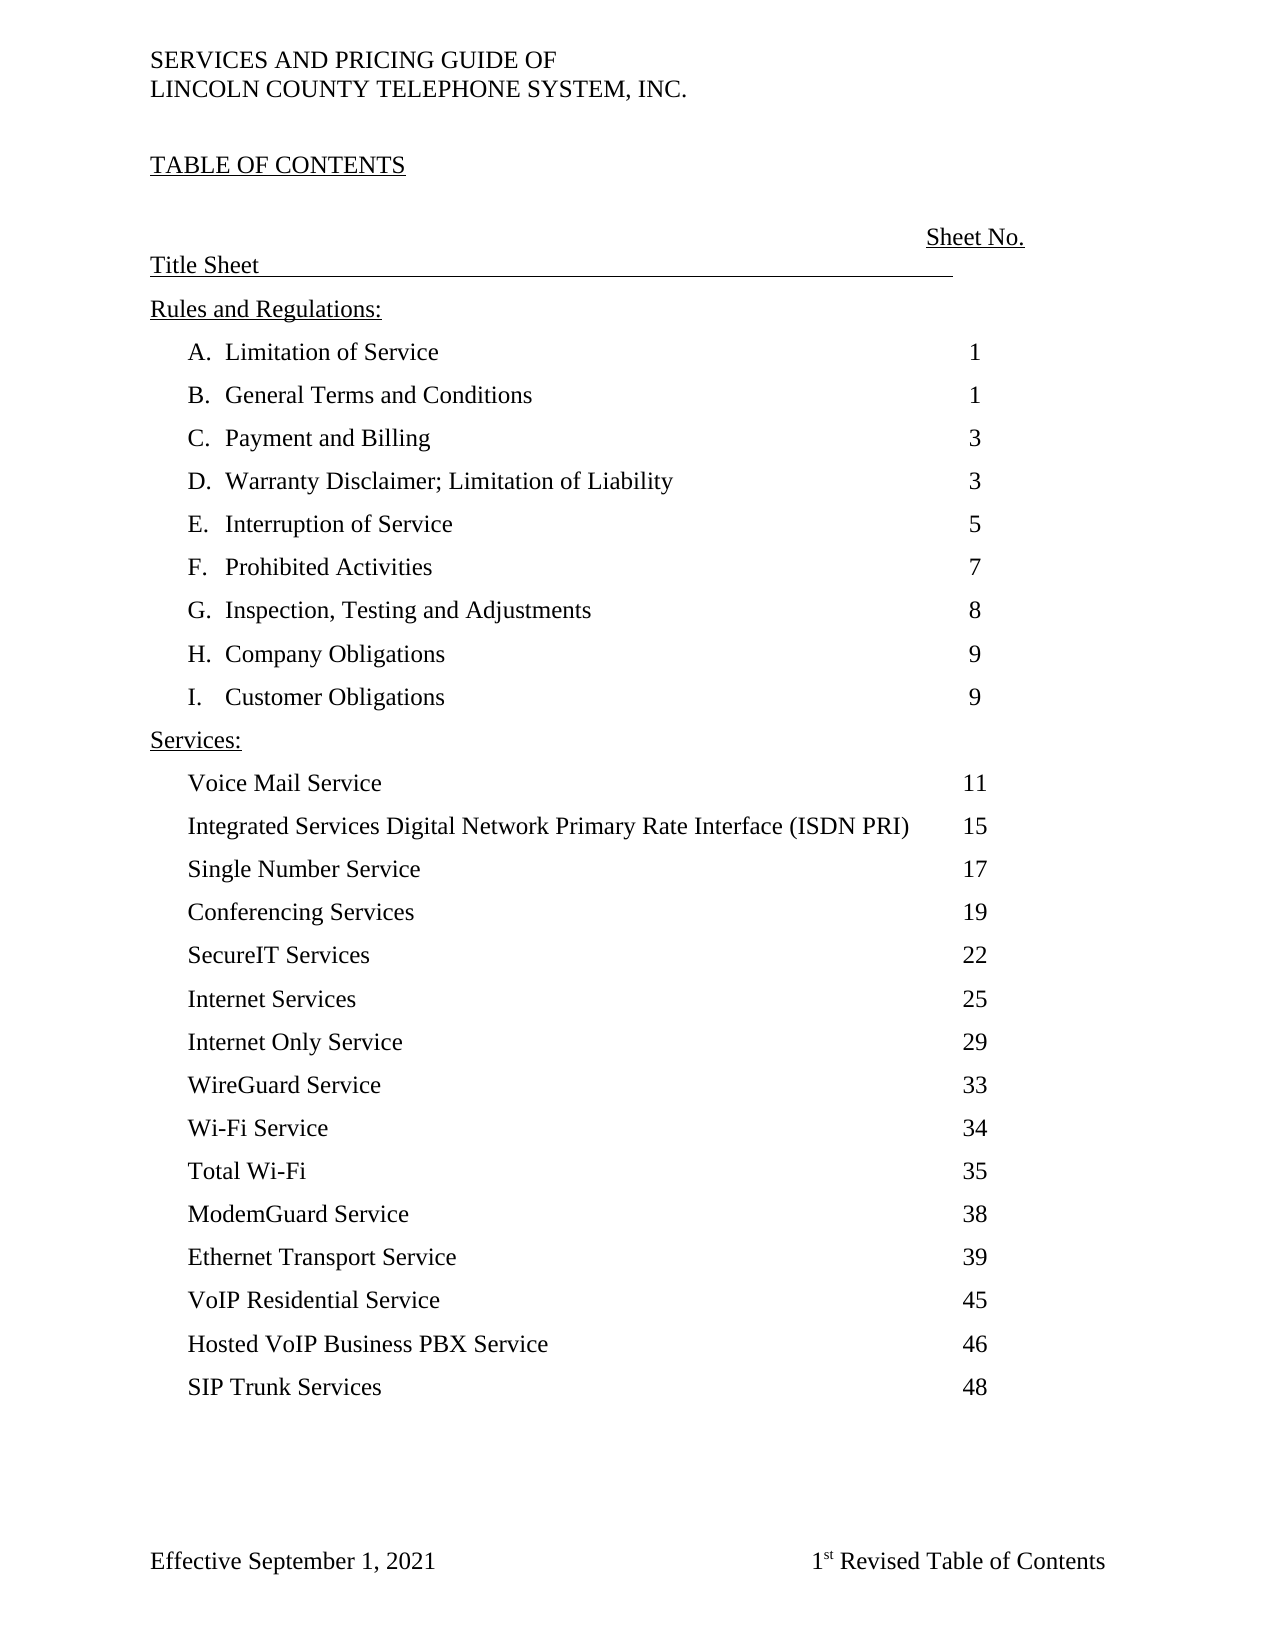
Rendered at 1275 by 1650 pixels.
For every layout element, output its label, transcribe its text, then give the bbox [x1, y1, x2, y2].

text A. Limitation of Service 1 [187, 337, 1125, 366]
text WireGuard Service 33 [187, 1070, 1125, 1099]
text SIP Trunk Services 48 [187, 1372, 1125, 1401]
text Internet Services 25 [187, 984, 1125, 1012]
text TABLE OF CONTENTS [150, 150, 1125, 179]
text ModemGuard Service 38 [187, 1199, 1125, 1228]
text Integrated Services Digital Network Primary Rate Interface (ISDN PRI) 15 [187, 811, 1125, 840]
text Sheet No. [150, 222, 1125, 251]
text Total Wi-Fi 35 [187, 1156, 1125, 1185]
text Voice Mail Service 11 [187, 768, 1125, 797]
text C. Payment and Billing 3 [187, 423, 1125, 452]
text Hosted VoIP Business PBX Service 46 [187, 1329, 1125, 1357]
text G. Inspection, Testing and Adjustments 8 [187, 596, 1125, 624]
text VoIP Residential Service 45 [187, 1286, 1125, 1314]
text I. Customer Obligations 9 [187, 682, 1125, 711]
text D. Warranty Disclaimer; Limitation of Liability 3 [187, 466, 1125, 495]
text Rules and Regulations: [150, 294, 1125, 322]
text Internet Only Service 29 [187, 1027, 1125, 1056]
text Ethernet Transport Service 39 [187, 1242, 1125, 1271]
text F. Prohibited Activities 7 [187, 552, 1125, 581]
text Wi-Fi Service 34 [187, 1113, 1125, 1142]
text Single Number Service 17 [187, 854, 1125, 883]
text H. Company Obligations 9 [187, 639, 1125, 667]
text SecureIT Services 22 [187, 941, 1125, 969]
text B. General Terms and Conditions 1 [187, 380, 1125, 409]
text Title Sheet [150, 251, 1125, 279]
text Services: [150, 725, 1125, 754]
text E. Interruption of Service 5 [187, 509, 1125, 538]
text Conferencing Services 19 [187, 897, 1125, 926]
